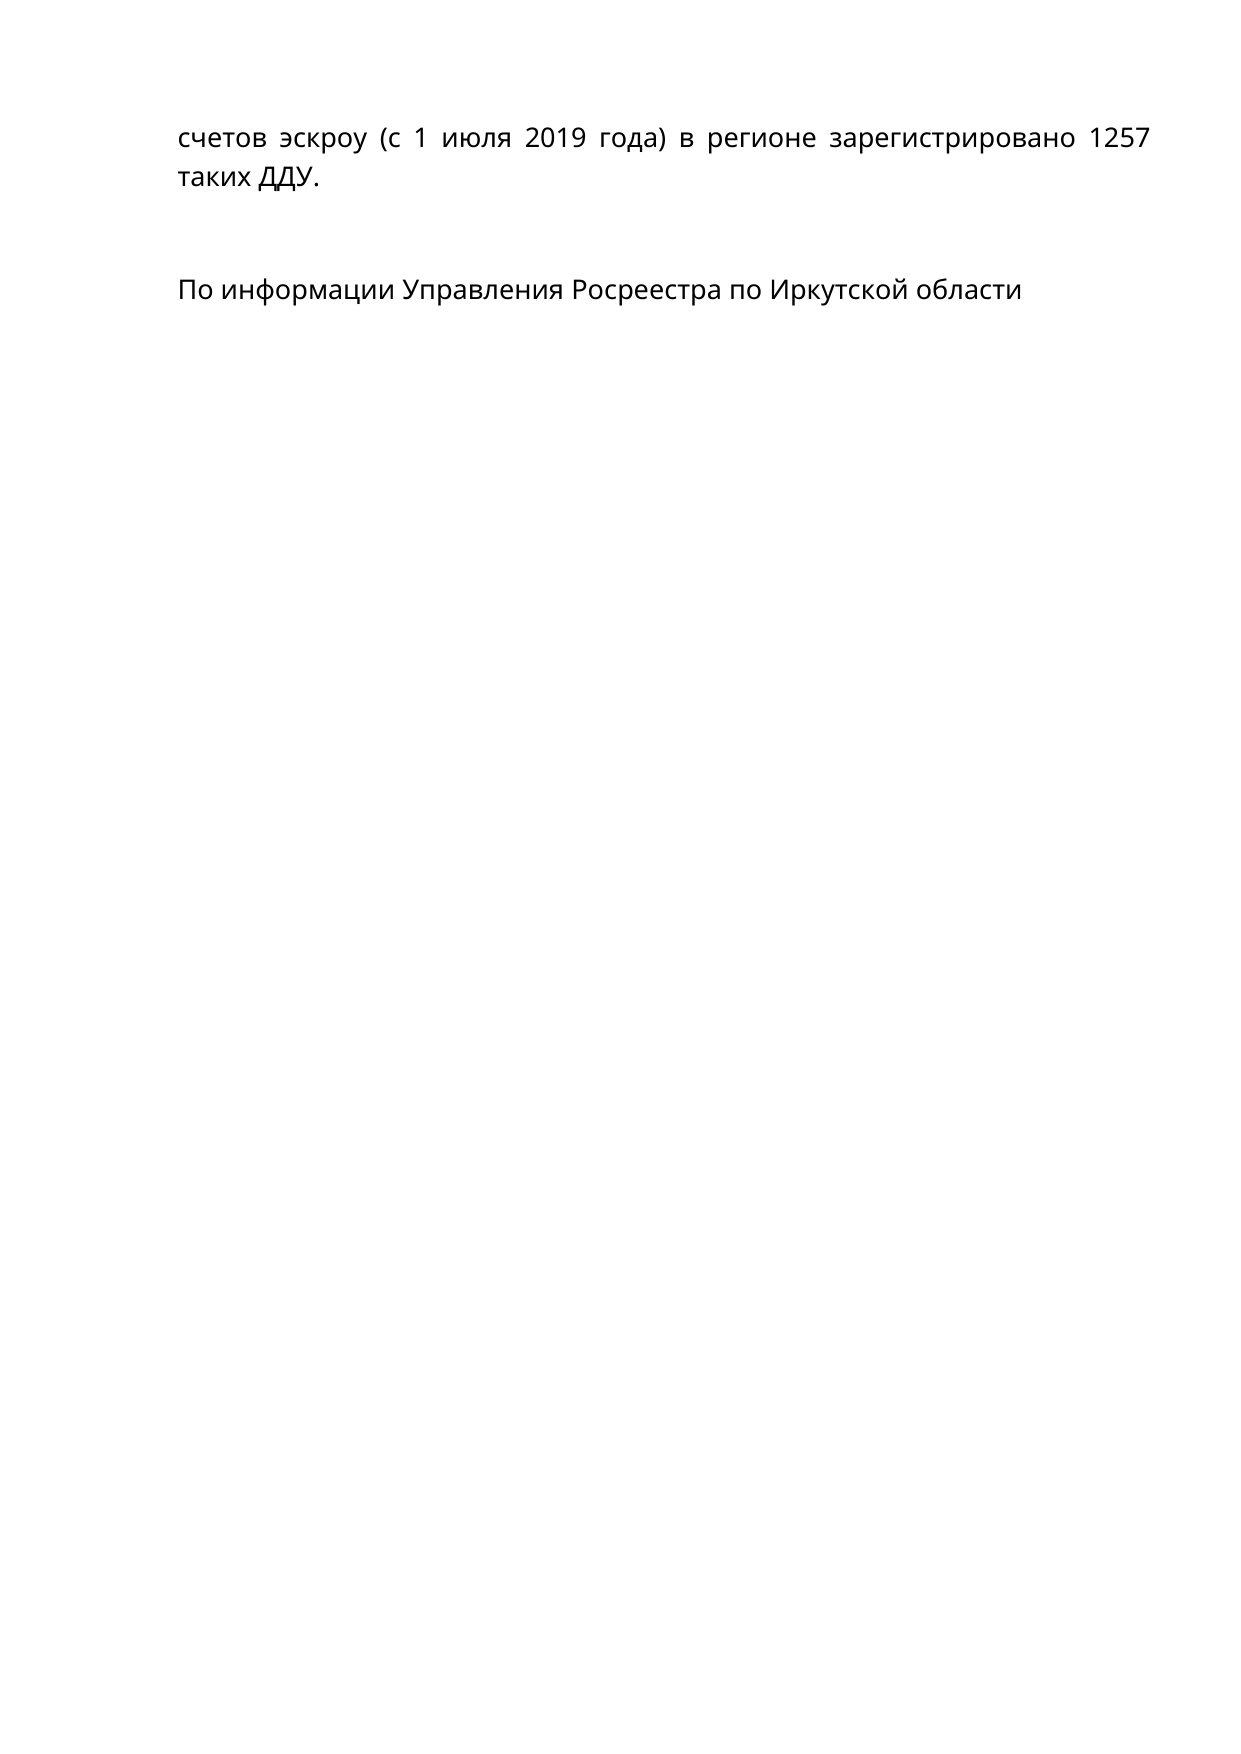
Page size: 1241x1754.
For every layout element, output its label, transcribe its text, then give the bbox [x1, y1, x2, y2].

text По информации Управления Росреестра по Иркутской области [177, 271, 1152, 308]
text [177, 118, 1152, 195]
